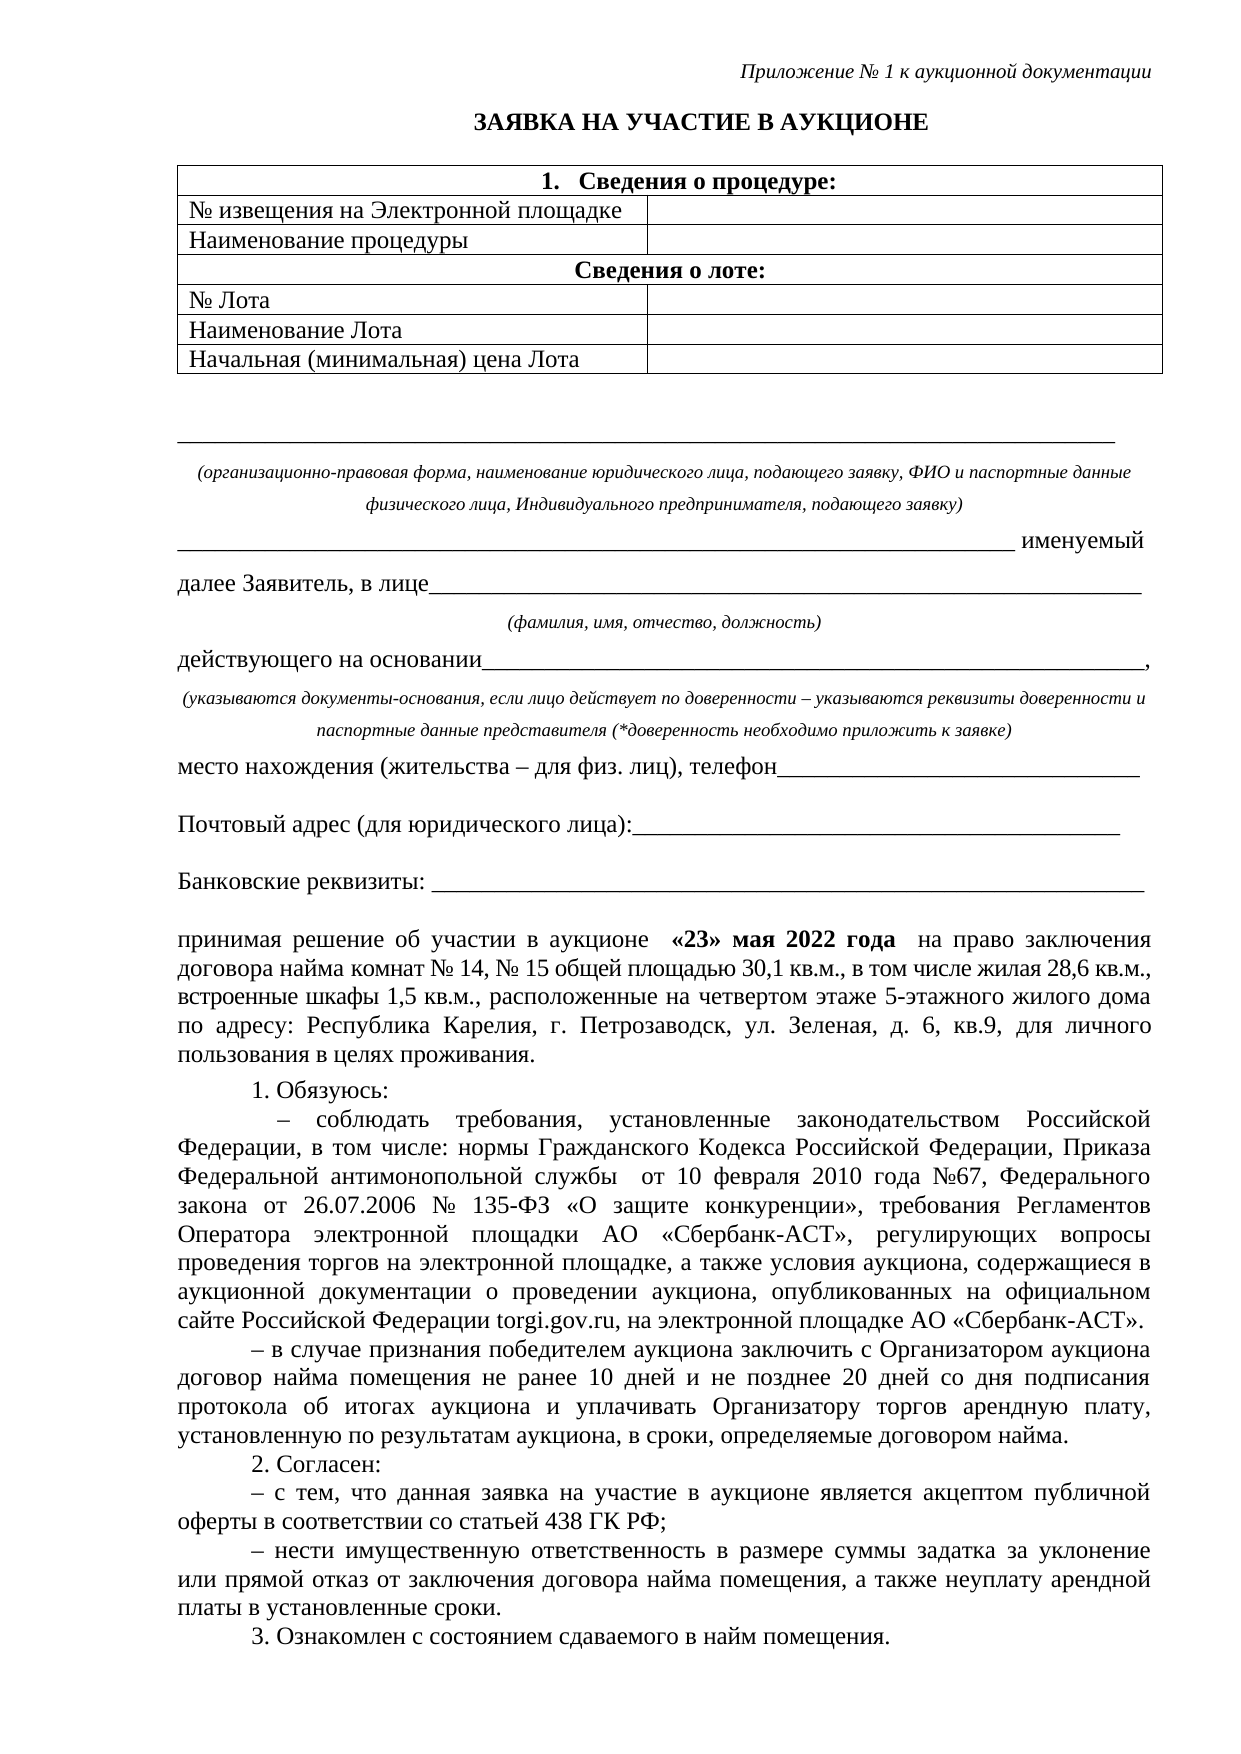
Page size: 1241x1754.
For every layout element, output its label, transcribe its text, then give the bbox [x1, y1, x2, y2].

text 1. Обязуюсь: [177, 1075, 1152, 1104]
text 3. Ознакомлен с состоянием сдаваемого в найм помещения. [177, 1621, 1152, 1650]
table_cell № Лота [178, 285, 647, 314]
table_cell № извещения на Электронной площадке [178, 196, 647, 224]
table_cell [648, 225, 1162, 254]
text принимая решение об участии в аукционе «23» мая 2022 года на право заключения договора найма комнат № 14, № 15 общей площадью 30,1 кв.м., в том числе жилая 28,6 кв.м., встроенные шкафы 1,5 кв.м., расположенные на четвертом этаже 5-этажного жилого дома по адресу: Республика Карелия, г. Петрозаводск, ул. Зеленая, д. 6, кв.9, для личного пользования в целях проживания. [177, 924, 1152, 1068]
text (фамилия, имя, отчество, должность) [177, 611, 1152, 633]
text 2. Согласен: [177, 1449, 1152, 1477]
table_cell [648, 196, 1162, 224]
table_cell Начальная (минимальная) цена Лота [178, 345, 647, 373]
table_cell Наименование Лота [178, 315, 647, 343]
text Банковские реквизиты: _________________________________________________________ [177, 866, 1152, 895]
text – соблюдать требования, установленные законодательством Российской Федерации, в том числе: нормы Гражданского Кодекса Российской Федерации, Приказа Федеральной антимонопольной службы от 10 февраля 2010 года №67, Федерального закона от 26.07.2006 № 135-ФЗ «О защите конкуренции», требования Регламентов Оператора электронной площадки АО «Сбербанк-АСТ», регулирующих вопросы проведения торгов на электронной площадке, а также условия аукциона, содержащиеся в аукционной документации о проведении аукциона, опубликованных на официальном сайте Российской Федерации torgi.gov.ru, на электронной площадке АО «Сбербанк-АСТ». [177, 1104, 1152, 1334]
text – с тем, что данная заявка на участие в аукционе является акцептом публичной оферты в соответствии со статьей 438 ГК РФ; [177, 1477, 1152, 1535]
text место нахождения (жительства – для физ. лиц), телефон_____________________________ [177, 751, 1152, 780]
table_cell [648, 285, 1162, 314]
text (организационно-правовая форма, наименование юридического лица, подающего заявку, ФИО и паспортные данные физического лица, Индивидуального предпринимателя, подающего заявку) [177, 461, 1152, 514]
table_cell [648, 315, 1162, 343]
text ___________________________________________________________________________ [177, 417, 1152, 446]
table_cell Сведения о лоте: [178, 255, 1162, 284]
text ЗАЯВКА НА УЧАСТИЕ В АУКЦИОНЕ [177, 107, 1152, 136]
text действующего на основании_____________________________________________________, [177, 644, 1152, 672]
text ___________________________________________________________________ именуемый далее Заявитель, в лице_________________________________________________________ [177, 525, 1152, 597]
text – в случае признания победителем аукциона заключить с Организатором аукциона договор найма помещения не ранее 10 дней и не позднее 20 дней со дня подписания протокола об итогах аукциона и уплачивать Организатору торгов арендную плату, установленную по результатам аукциона, в сроки, определяемые договором найма. [177, 1334, 1152, 1449]
table_cell Наименование процедуры [178, 225, 647, 254]
table_cell [648, 345, 1162, 373]
text (указываются документы-основания, если лицо действует по доверенности – указываются реквизиты доверенности и паспортные данные представителя (*доверенность необходимо приложить к заявке) [177, 687, 1152, 741]
text – нести имущественную ответственность в размере суммы задатка за уклонение или прямой отказ от заключения договора найма помещения, а также неуплату арендной платы в установленные сроки. [177, 1535, 1152, 1621]
text Приложение № 1 к аукционной документации [177, 59, 1152, 83]
table_header Сведения о процедуре: [178, 166, 1162, 194]
text Почтовый адрес (для юридического лица):_______________________________________ [177, 809, 1152, 838]
